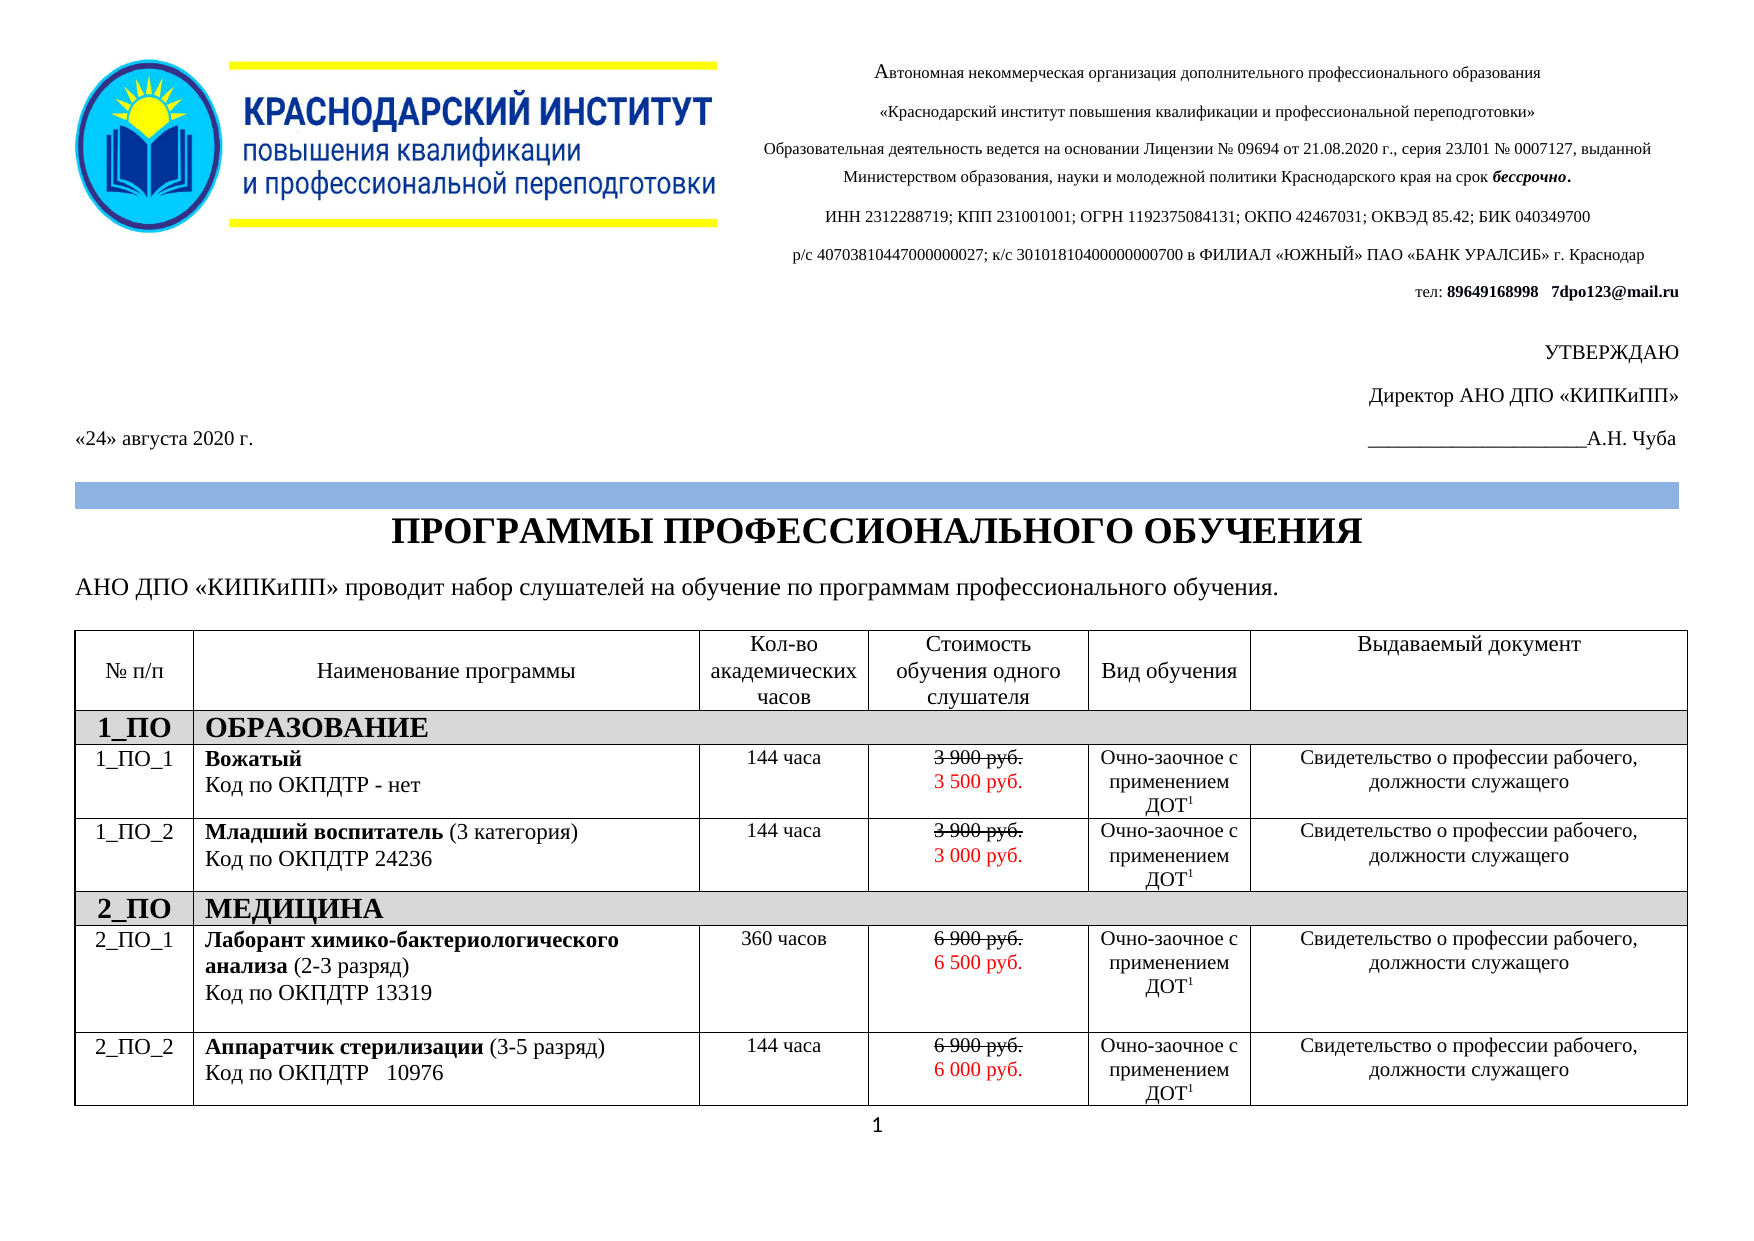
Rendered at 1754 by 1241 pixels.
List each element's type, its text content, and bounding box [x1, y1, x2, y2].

table_cell 1_ПО_2 [76, 819, 193, 891]
table_cell Свидетельство о профессии рабочего, должности служащего [1251, 745, 1687, 817]
table_header Кол-во академических часов [700, 631, 868, 709]
picture [75, 59, 142, 136]
table_cell Свидетельство о профессии рабочего, должности служащего [1251, 819, 1687, 891]
table_cell 6 900 руб. 6 000 руб. [869, 1033, 1088, 1105]
table_cell 3 900 руб. 3 500 руб. [869, 745, 1088, 817]
text «24» августа 2020 г. _____________________А.Н. Чуба [75, 425, 1679, 449]
table_cell 2_ПО_1 [76, 926, 193, 1032]
table_cell 2_ПО [76, 892, 193, 925]
picture [79, 59, 718, 233]
table_cell 3 900 руб. 3 000 руб. [869, 819, 1088, 891]
text Автономная некоммерческая организация дополнительного профессионального образования [718, 59, 1679, 83]
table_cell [1251, 1033, 1687, 1105]
text р/с 40703810447000000027; к/с 30101810400000000700 в ФИЛИАЛ «ЮЖНЫЙ» ПАО «БАНК УРАЛСИБ» г. Краснодар [75, 244, 1679, 264]
table_cell 6 900 руб. 6 500 руб. [869, 926, 1088, 1032]
table_header Стоимость обучения одного слушателя [869, 631, 1088, 709]
table_cell Очно-заочное с применением ДОТ1 [1089, 819, 1250, 891]
table_cell Младший воспитатель (3 категория) Код по ОКПДТР 24236 [194, 819, 699, 891]
text «Краснодарский институт повышения квалификации и профессиональной переподготовки» [718, 102, 1679, 121]
table_cell 1_ПО_1 [76, 745, 193, 817]
table_header № п/п [76, 631, 193, 709]
table_cell 1_ПО [76, 711, 193, 744]
text ПРОГРАММЫ пРОФЕССИОНАЛЬНОГО ОБУЧЕНИЯ [75, 509, 1679, 552]
table_cell Свидетельство о профессии рабочего, должности служащего [1251, 926, 1687, 1032]
table_cell 2_ПО_2 [76, 1033, 193, 1105]
table_cell Очно-заочное с применением ДОТ1 [1089, 745, 1250, 817]
text АНО ДПО «КИПКиПП» проводит набор слушателей на обучение по программам профессионального обучения. [75, 572, 1679, 601]
table_cell Лаборант химико-бактериологического анализа (2-3 разряд) Код по ОКПДТР 13319 [194, 926, 699, 1032]
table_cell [1089, 1033, 1250, 1105]
text ИНН 2312288719; КПП 231001001; ОГРН 1192375084131; ОКПО 42467031; ОКВЭД 85.42; БИК 040349700 [718, 207, 1679, 226]
table_header Вид обучения [1089, 631, 1250, 709]
picture [75, 157, 138, 233]
table_header Наименование программы [194, 631, 699, 709]
table_cell МЕДИЦИНА [194, 892, 1687, 925]
text Образовательная деятельность ведется на основании Лицензии № 09694 от 21.08.2020 г., серия 23Л01 № 0007127, выданной Министерством образования, науки и молодежной политики Краснодарского края на срок бессрочно. [718, 139, 1679, 188]
table_cell 144 часа [700, 745, 868, 817]
table_cell 144 часа [700, 819, 868, 891]
text Директор АНО ДПО «КИПКиПП» [75, 383, 1679, 407]
table_cell ОБРАЗОВАНИЕ [194, 711, 1687, 744]
table_header Выдаваемый документ [1251, 631, 1687, 709]
text тел: 89649168998 7dpo123@mail.ru [75, 282, 1679, 301]
table_cell 144 часа [700, 1033, 868, 1105]
table_cell Аппаратчик стерилизации (3-5 разряд) Код по ОКПДТР 10976 [194, 1033, 699, 1105]
table_cell 360 часов [700, 926, 868, 1032]
table_cell Вожатый Код по ОКПДТР - нет [194, 745, 699, 817]
table_cell Очно-заочное с применением ДОТ1 [1089, 926, 1250, 1032]
text УТВЕРЖДАЮ [75, 319, 1679, 364]
